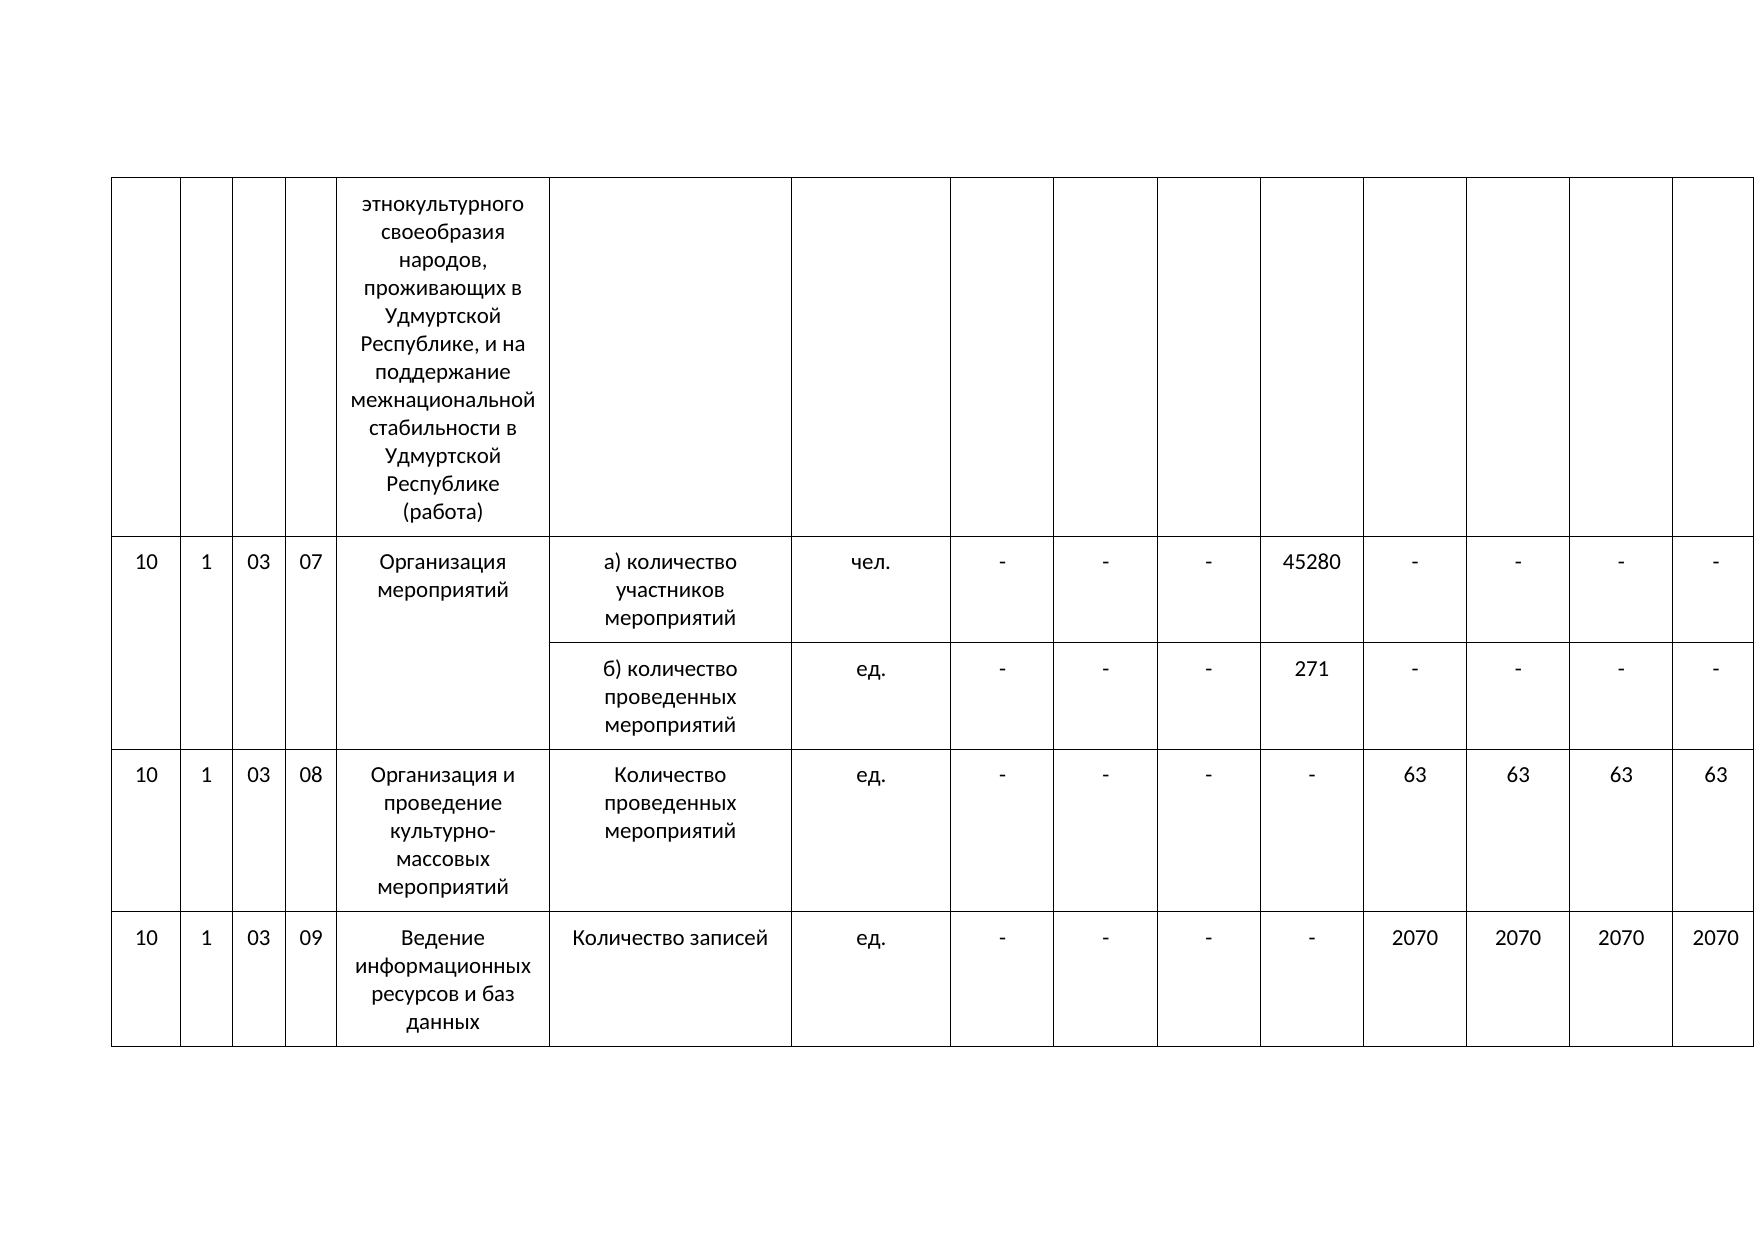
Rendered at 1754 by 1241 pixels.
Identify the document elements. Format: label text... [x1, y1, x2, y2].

table_cell 03 [233, 537, 285, 749]
table_cell 10 [112, 750, 180, 911]
table_cell б) количество проведенных мероприятий [550, 643, 791, 749]
table_cell 2070 [1467, 912, 1569, 1046]
table_cell - [1054, 537, 1157, 642]
table_cell 03 [233, 750, 285, 911]
table_cell - [1673, 537, 1753, 642]
table_cell Количество записей [550, 912, 791, 1046]
table_cell - [1467, 537, 1569, 642]
table_cell - [1261, 912, 1363, 1046]
table_cell 45280 [1261, 537, 1363, 642]
table_cell 63 [1570, 750, 1672, 911]
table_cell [550, 178, 791, 536]
table_cell - [951, 643, 1053, 749]
table_cell Организация и проведение культурно-массовых мероприятий [337, 750, 549, 911]
table_cell 1 [181, 912, 232, 1046]
table_cell Количество проведенных мероприятий [550, 750, 791, 911]
table_cell - [1054, 912, 1157, 1046]
table_cell 10 [112, 537, 180, 749]
table_cell - [1467, 643, 1569, 749]
table_cell Организация мероприятий [337, 537, 549, 749]
table_cell - [1364, 537, 1466, 642]
table_cell - [1570, 643, 1672, 749]
table_cell 63 [1467, 750, 1569, 911]
table_cell 03 [233, 912, 285, 1046]
table_cell 1 [181, 750, 232, 911]
table_cell - [1158, 537, 1260, 642]
table_cell - [1158, 643, 1260, 749]
table_cell - [1570, 537, 1672, 642]
table_cell а) количество участников мероприятий [550, 537, 791, 642]
table_cell - [1261, 750, 1363, 911]
table_cell - [951, 750, 1053, 911]
table_cell 2070 [1673, 912, 1753, 1046]
table_cell 09 [286, 912, 336, 1046]
table_cell - [1158, 912, 1260, 1046]
table_cell - [1158, 750, 1260, 911]
table_cell ед. [792, 750, 950, 911]
table_cell 07 [286, 537, 336, 749]
table_cell 10 [112, 912, 180, 1046]
table_cell Ведение информационных ресурсов и баз данных [337, 912, 549, 1046]
table_cell 271 [1261, 643, 1363, 749]
table_cell - [951, 537, 1053, 642]
table_cell чел. [792, 537, 950, 642]
table_cell 2070 [1364, 912, 1466, 1046]
table_cell ед. [792, 643, 950, 749]
table_cell ед. [792, 912, 950, 1046]
table_cell 63 [1673, 750, 1753, 911]
table_cell - [1673, 643, 1753, 749]
table_cell 2070 [1570, 912, 1672, 1046]
table_cell - [1364, 643, 1466, 749]
table_cell - [1054, 643, 1157, 749]
table_cell - [1054, 750, 1157, 911]
table_cell 08 [286, 750, 336, 911]
table_cell - [951, 912, 1053, 1046]
table_cell 63 [1364, 750, 1466, 911]
table_cell 1 [181, 537, 232, 749]
